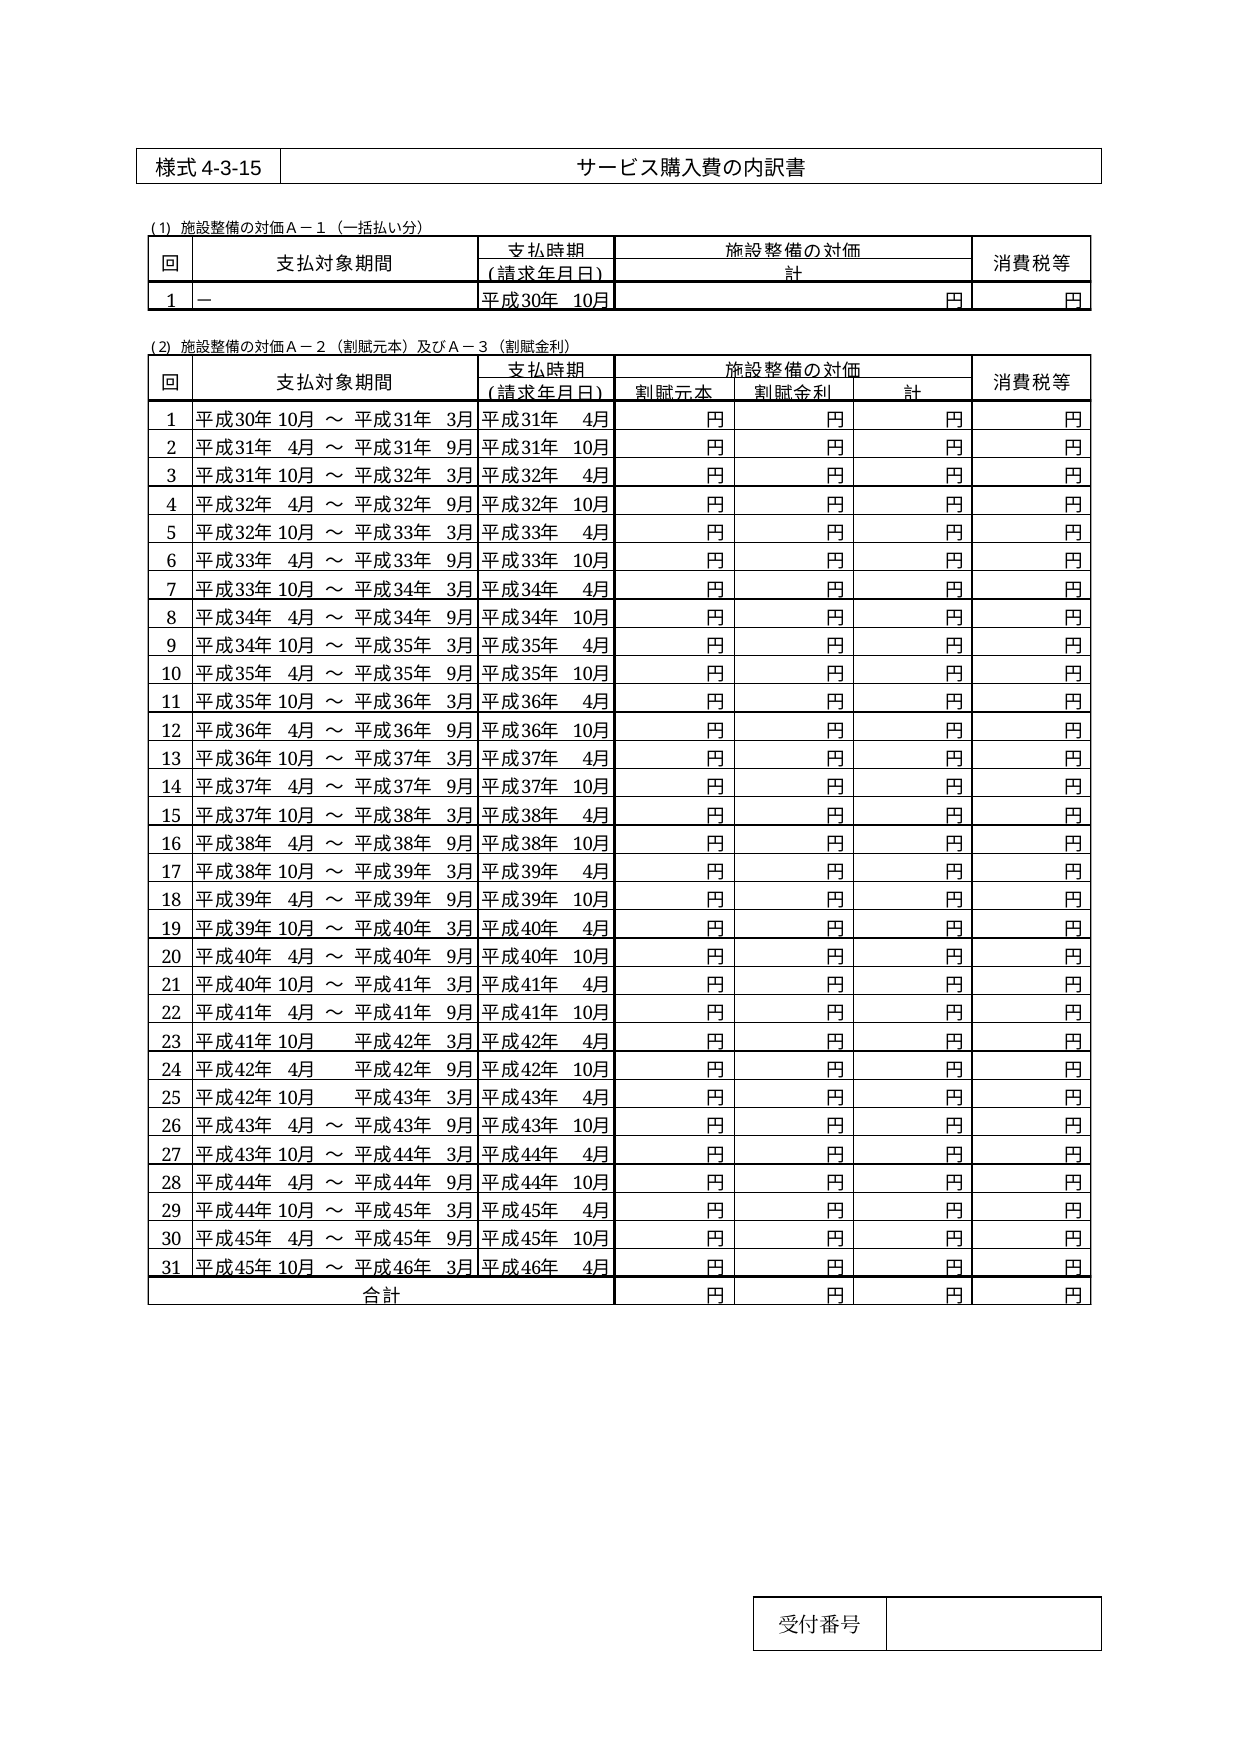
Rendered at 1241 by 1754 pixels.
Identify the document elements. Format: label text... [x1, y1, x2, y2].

table_header 様式4-3-15 [137, 149, 280, 183]
table_header サービス購入費の内訳書 [281, 149, 1101, 183]
